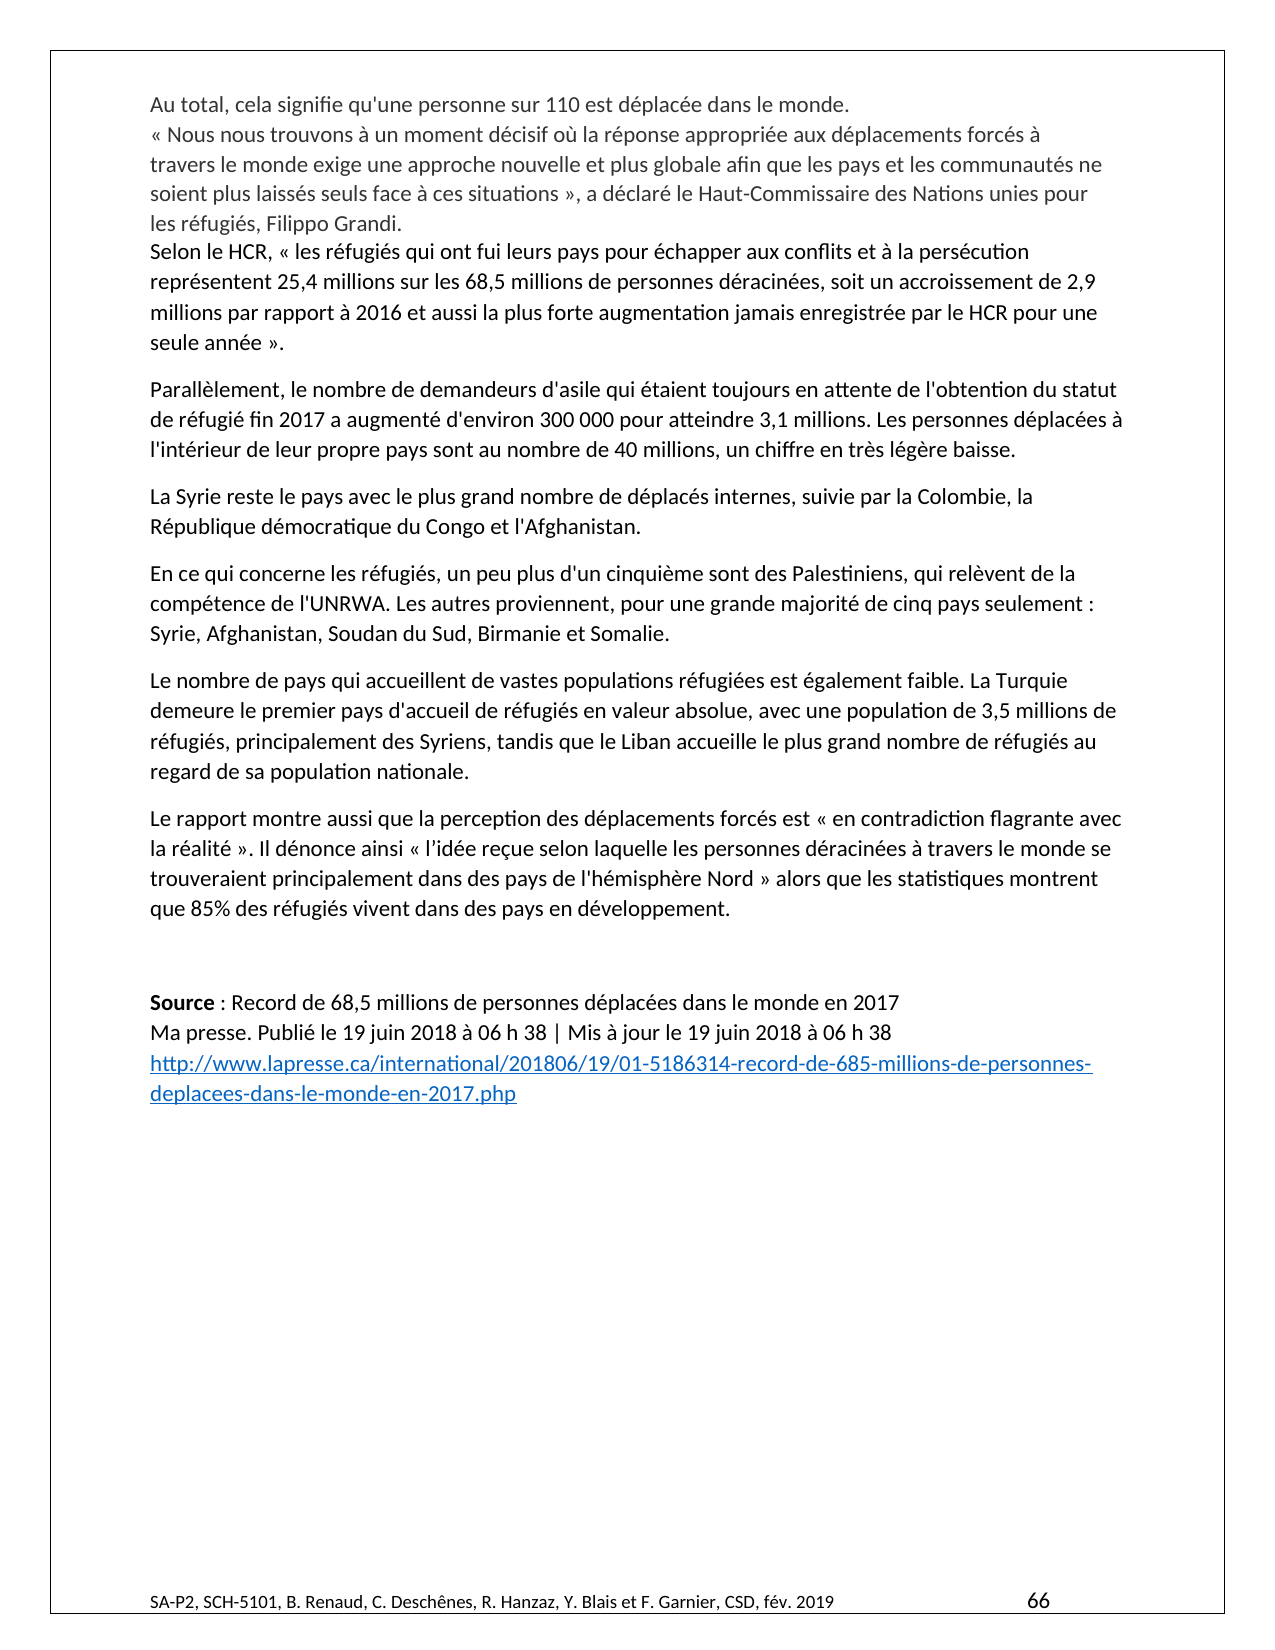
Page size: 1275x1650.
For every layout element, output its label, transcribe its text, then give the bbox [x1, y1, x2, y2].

text Parallèlement, le nombre de demandeurs d'asile qui étaient toujours en attente de l'obtention du statut de réfugié fin 2017 a augmenté d'environ 300 000 pour atteindre 3,1 millions. Les personnes déplacées à l'intérieur de leur propre pays sont au nombre de 40 millions, un chiffre en très légère baisse. [150, 375, 1125, 463]
text http://www.lapresse.ca/international/201806/19/01-5186314-record-de-685-millions-de-personnes-deplacees-dans-le-monde-en-2017.php [150, 1049, 1125, 1107]
text Le rapport montre aussi que la perception des déplacements forcés est « en contradiction flagrante avec la réalité ». Il dénonce ainsi « l’idée reçue selon laquelle les personnes déracinées à travers le monde se trouveraient principalement dans des pays de l'hémisphère Nord » alors que les statistiques montrent que 85% des réfugiés vivent dans des pays en développement. [150, 804, 1125, 922]
text La Syrie reste le pays avec le plus grand nombre de déplacés internes, suivie par la Colombie, la République démocratique du Congo et l'Afghanistan. [150, 482, 1125, 540]
text Ma presse. Publié le 19 juin 2018 à 06 h 38 | Mis à jour le 19 juin 2018 à 06 h 38 [150, 1018, 1125, 1046]
text « Nous nous trouvons à un moment décisif où la réponse appropriée aux déplacements forcés à travers le monde exige une approche nouvelle et plus globale afin que les pays et les communautés ne soient plus laissés seuls face à ces situations », a déclaré le Haut-Commissaire des Nations unies pour les réfugiés, Filippo Grandi. [150, 118, 1109, 237]
text En ce qui concerne les réfugiés, un peu plus d'un cinquième sont des Palestiniens, qui relèvent de la compétence de l'UNRWA. Les autres proviennent, pour une grande majorité de cinq pays seulement : Syrie, Afghanistan, Soudan du Sud, Birmanie et Somalie. [150, 559, 1125, 647]
text Au total, cela signifie qu'une personne sur 110 est déplacée dans le monde. [150, 89, 1109, 118]
text Selon le HCR, « les réfugiés qui ont fui leurs pays pour échapper aux conflits et à la persécution représentent 25,4 millions sur les 68,5 millions de personnes déracinées, soit un accroissement de 2,9 millions par rapport à 2016 et aussi la plus forte augmentation jamais enregistrée par le HCR pour une seule année ». [150, 237, 1125, 356]
text Le nombre de pays qui accueillent de vastes populations réfugiées est également faible. La Turquie demeure le premier pays d'accueil de réfugiés en valeur absolue, avec une population de 3,5 millions de réfugiés, principalement des Syriens, tandis que le Liban accueille le plus grand nombre de réfugiés au regard de sa population nationale. [150, 666, 1125, 785]
text Source : Record de 68,5 millions de personnes déplacées dans le monde en 2017 [150, 988, 1125, 1016]
